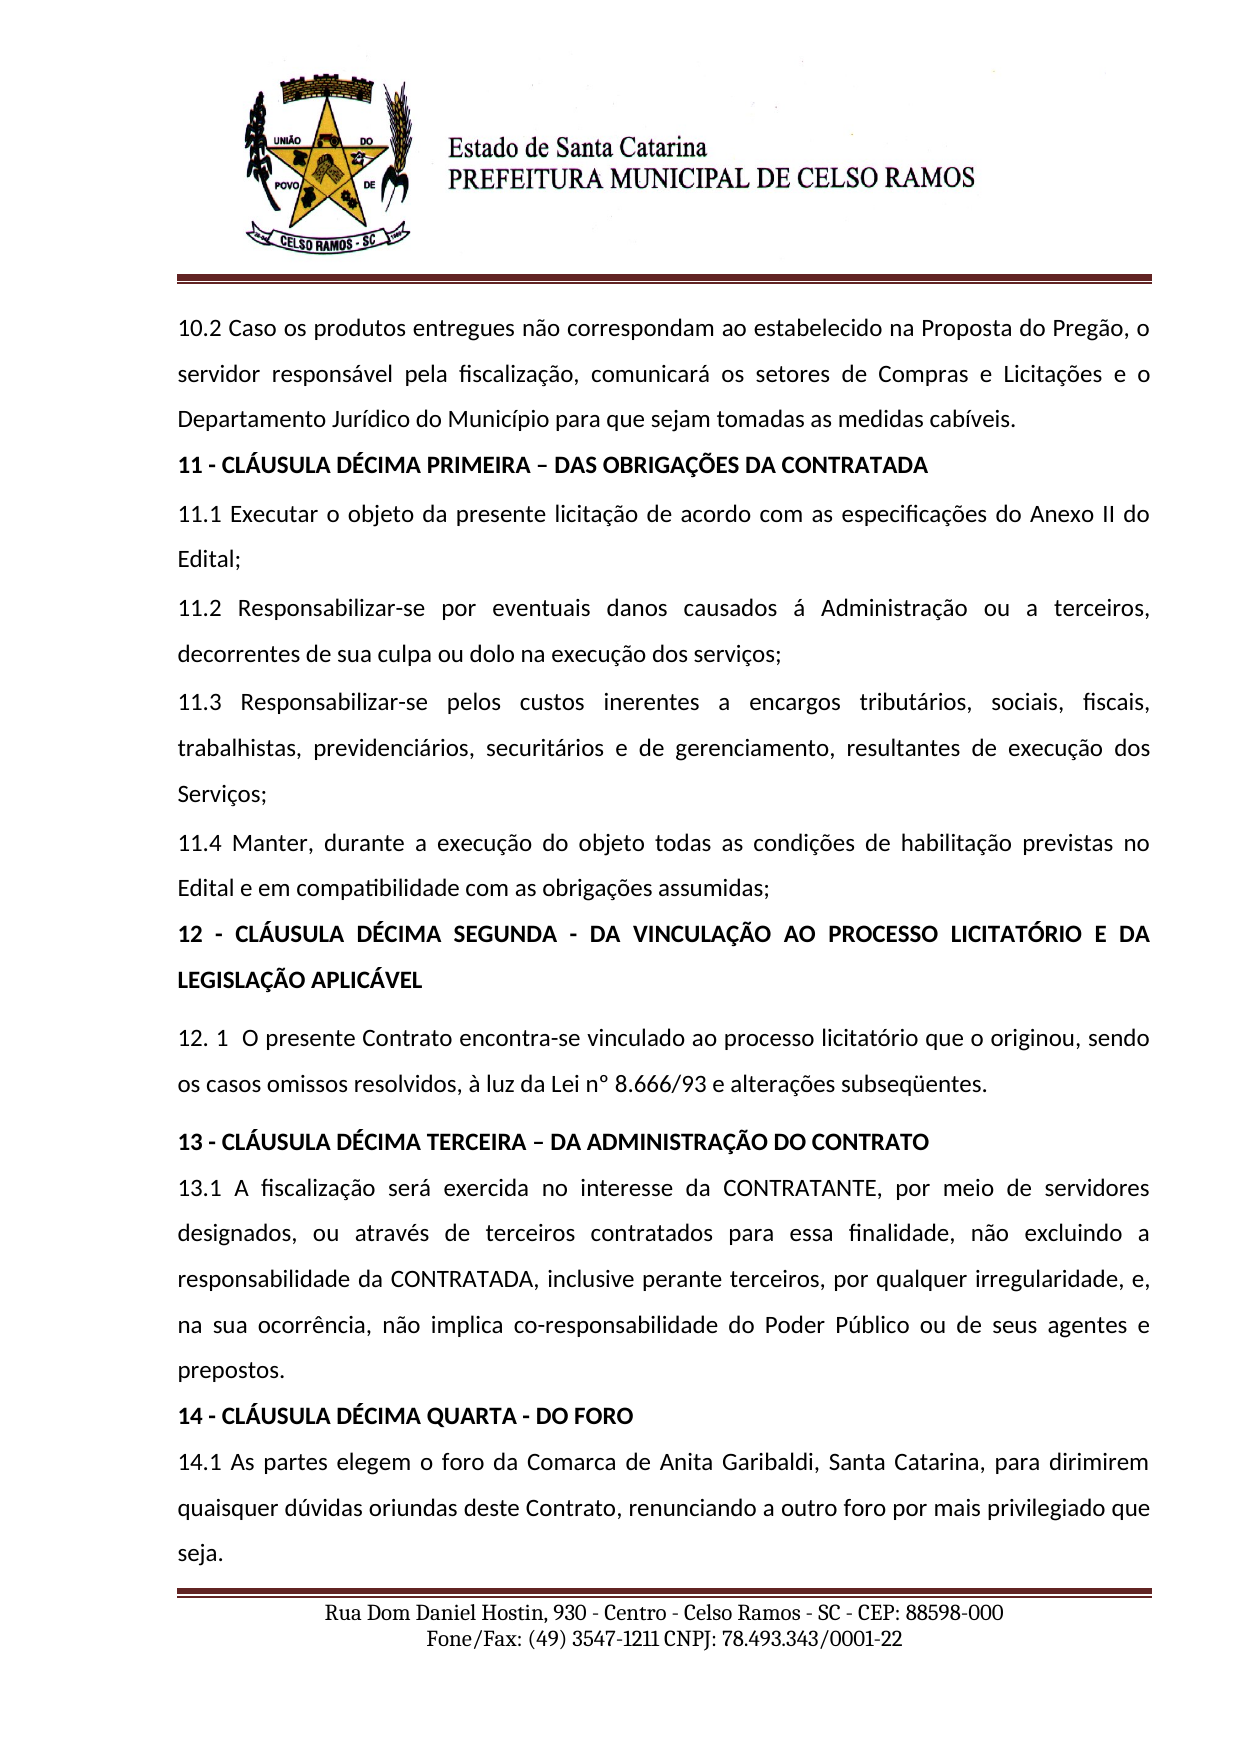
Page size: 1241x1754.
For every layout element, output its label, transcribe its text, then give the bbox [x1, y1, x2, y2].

text 12 - CLÁUSULA DÉCIMA SEGUNDA - DA VINCULAÇÃO AO PROCESSO LICITATÓRIO E DA LEGISLAÇÃO APLICÁVEL [177, 918, 1152, 994]
text 14.1 As partes elegem o foro da Comarca de Anita Garibaldi, Santa Catarina, para dirimirem quaisquer dúvidas oriundas deste Contrato, renunciando a outro foro por mais privilegiado que seja. [177, 1446, 1152, 1568]
text 11.3 Responsabilizar-se pelos custos inerentes a encargos tributários, sociais, fiscais, trabalhistas, previdenciários, securitários e de gerenciamento, resultantes de execução dos Serviços; [177, 687, 1152, 808]
text 11 - CLÁUSULA DÉCIMA PRIMEIRA – DAS OBRIGAÇÕES DA CONTRATADA [177, 449, 1152, 480]
text 11.2 Responsabilizar-se por eventuais danos causados á Administração ou a terceiros, decorrentes de sua culpa ou dolo na execução dos serviços; [177, 592, 1152, 668]
text 13.1 A fiscalização será exercida no interesse da CONTRATANTE, por meio de servidores designados, ou através de terceiros contratados para essa finalidade, não excluindo a responsabilidade da CONTRATADA, inclusive perante terceiros, por qualquer irregularidade, e, na sua ocorrência, não implica co-responsabilidade do Poder Público ou de seus agentes e prepostos. [177, 1172, 1152, 1385]
text 10.2 Caso os produtos entregues não correspondam ao estabelecido na Proposta do Pregão, o servidor responsável pela fiscalização, comunicará os setores de Compras e Licitações e o Departamento Jurídico do Município para que sejam tomadas as medidas cabíveis. [177, 312, 1152, 434]
text 11.4 Manter, durante a execução do objeto todas as condições de habilitação previstas no Edital e em compatibilidade com as obrigações assumidas; [177, 827, 1152, 903]
text 14 - CLÁUSULA DÉCIMA QUARTA - DO FORO [177, 1400, 1152, 1431]
subtitle 13 - CLÁUSULA DÉCIMA TERCEIRA – DA ADMINISTRAÇÃO DO CONTRATO [177, 1126, 1152, 1157]
text 11.1 Executar o objeto da presente licitação de acordo com as especificações do Anexo II do Edital; [177, 498, 1152, 574]
picture [223, 44, 1106, 273]
text 12. 1 O presente Contrato encontra-se vinculado ao processo licitatório que o originou, sendo os casos omissos resolvidos, à luz da Lei nº 8.666/93 e alterações subseqüentes. [177, 1022, 1152, 1098]
